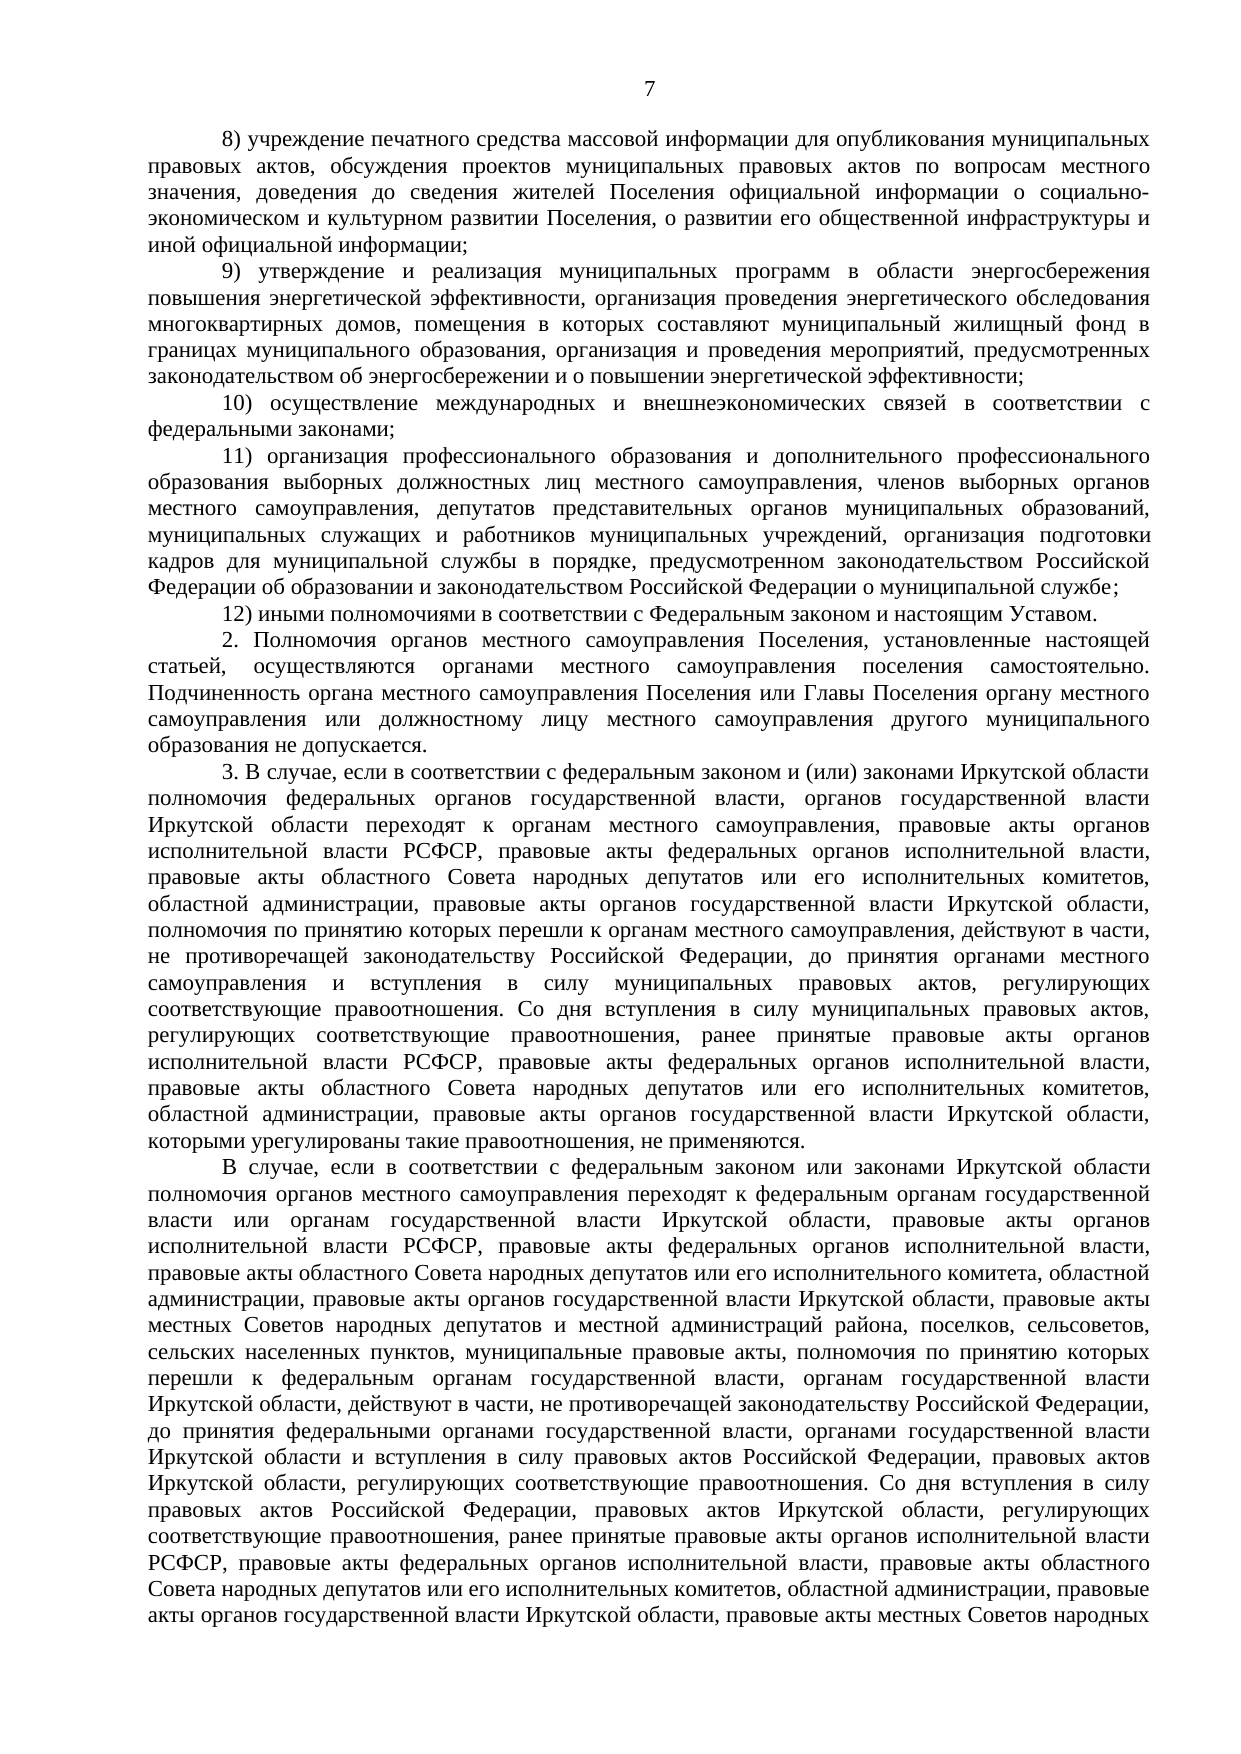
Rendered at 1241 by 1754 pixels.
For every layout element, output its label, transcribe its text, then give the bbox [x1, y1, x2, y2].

text 10) осуществление международных и внешнеэкономических связей в соответствии с федеральными законами; [148, 389, 1152, 442]
text 12) иными полномочиями в соответствии с Федеральным законом и настоящим Уставом. [148, 600, 1152, 626]
text 11) организация профессионального образования и дополнительного профессионального образования выборных должностных лиц местного самоуправления, членов выборных органов местного самоуправления, депутатов представительных органов муниципальных образований, муниципальных служащих и работников муниципальных учреждений, организация подготовки кадров для муниципальной службы в порядке, предусмотренном законодательством Российской Федерации об образовании и законодательством Российской Федерации о муниципальной службе; [148, 442, 1152, 600]
text 2. Полномочия органов местного самоуправления Поселения, установленные настоящей статьей, осуществляются органами местного самоуправления поселения самостоятельно. Подчиненность органа местного самоуправления Поселения или Главы Поселения органу местного самоуправления или должностному лицу местного самоуправления другого муниципального образования не допускается. [148, 626, 1152, 758]
text 9) утверждение и реализация муниципальных программ в области энергосбережения повышения энергетической эффективности, организация проведения энергетического обследования многоквартирных домов, помещения в которых составляют муниципальный жилищный фонд в границах муниципального образования, организация и проведения мероприятий, предусмотренных законодательством об энергосбережении и о повышении энергетической эффективности; [148, 257, 1152, 389]
text 8) учреждение печатного средства массовой информации для опубликования муниципальных правовых актов, обсуждения проектов муниципальных правовых актов по вопросам местного значения, доведения до сведения жителей Поселения официальной информации о социально-экономическом и культурном развитии Поселения, о развитии его общественной инфраструктуры и иной официальной информации; [148, 125, 1152, 257]
list 3. В случае, если в соответствии с федеральным законом и (или) законами Иркутской области полномочия федеральных органов государственной власти, органов государственной власти Иркутской области переходят к органам местного самоуправления, правовые акты органов исполнительной власти РСФСР, правовые акты федеральных органов исполнительной власти, правовые акты областного Совета народных депутатов или его исполнительных комитетов, областной администрации, правовые акты органов государственной власти Иркутской области, полномочия по принятию которых перешли к органам местного самоуправления, действуют в части, не противоречащей законодательству Российской Федерации, до принятия органами местного самоуправления и вступления в силу муниципальных правовых актов, регулирующих соответствующие правоотношения. Со дня вступления в силу муниципальных правовых актов, регулирующих соответствующие правоотношения, ранее принятые правовые акты органов исполнительной власти РСФСР, правовые акты федеральных органов исполнительной власти, правовые акты областного Совета народных депутатов или его исполнительных комитетов, областной администрации, правовые акты органов государственной власти Иркутской области, которыми урегулированы такие правоотношения, не применяются. [148, 758, 1152, 1153]
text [148, 1153, 1152, 1628]
